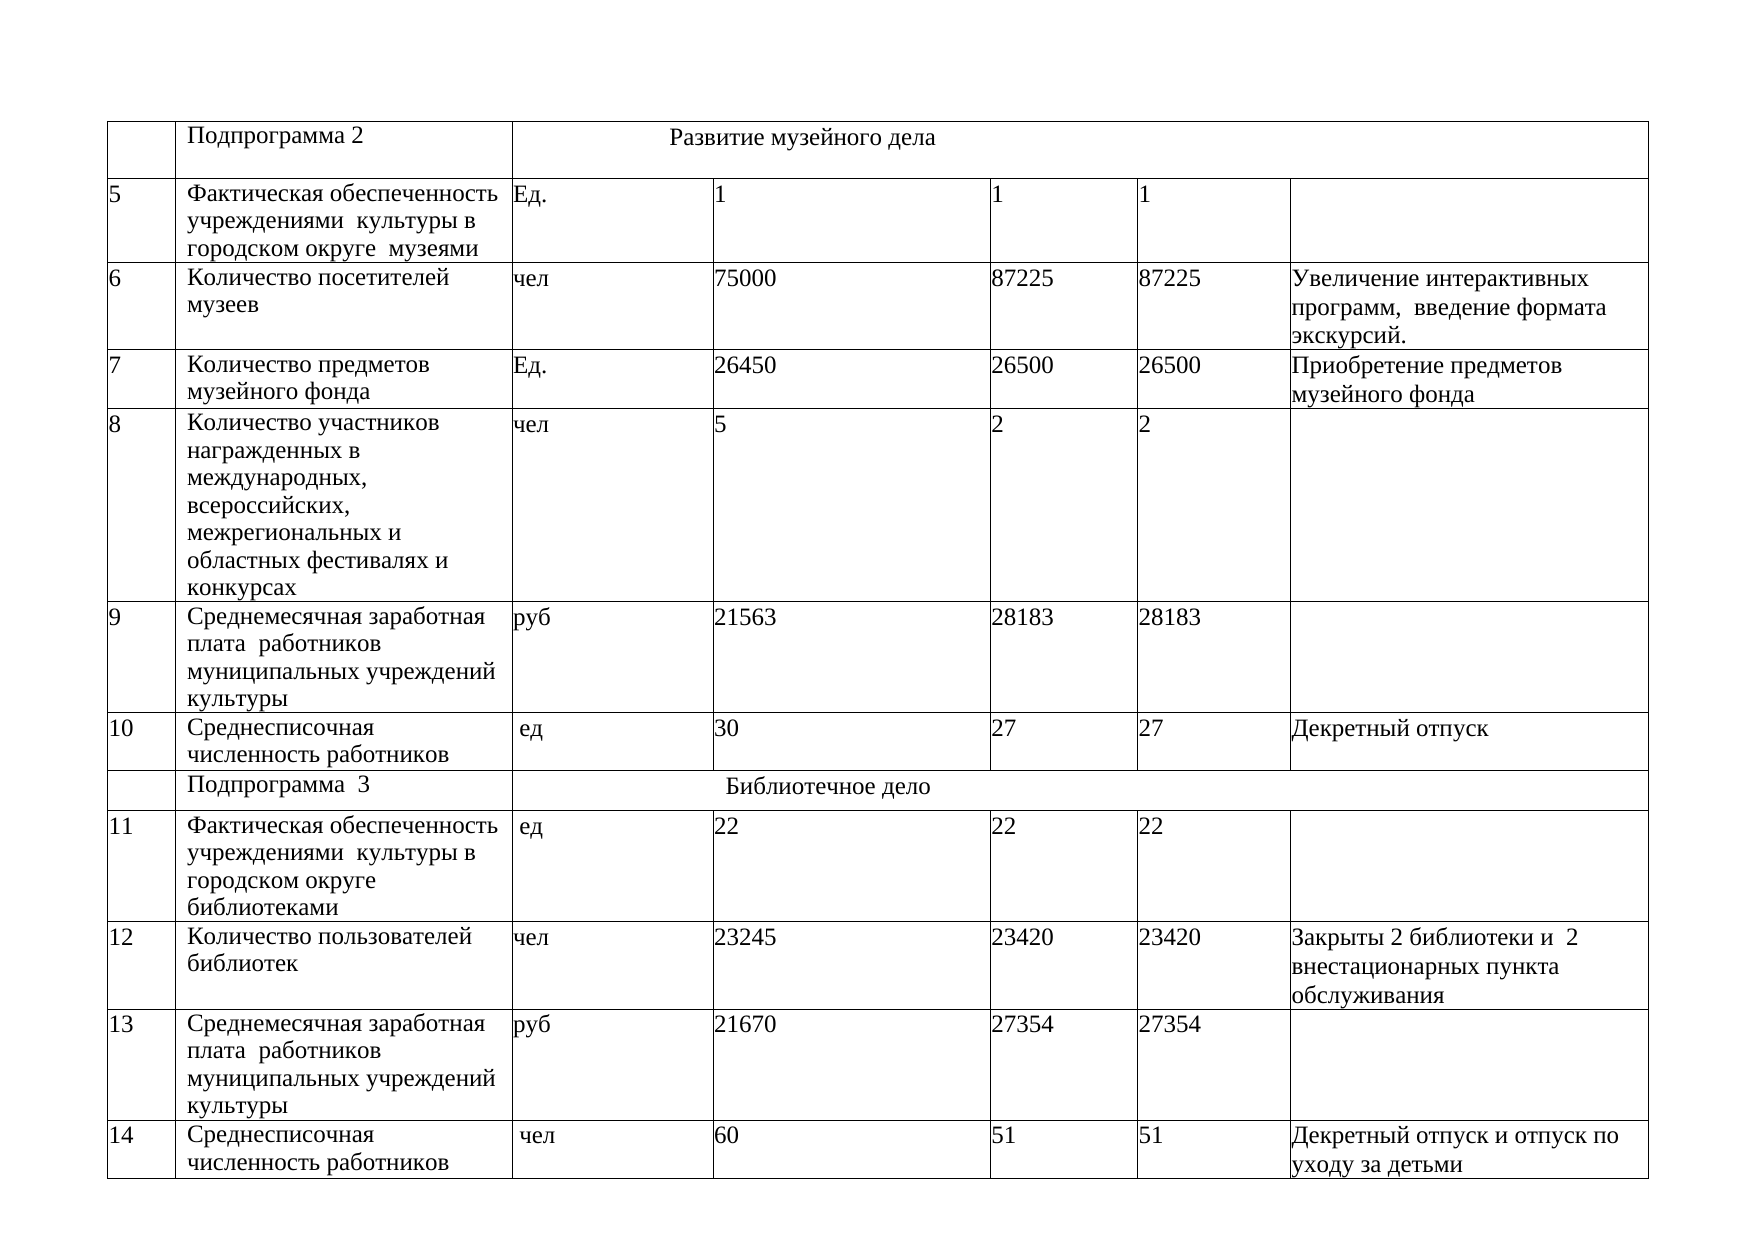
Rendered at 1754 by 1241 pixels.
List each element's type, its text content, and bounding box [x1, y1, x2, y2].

table_cell 9 [108, 602, 175, 712]
table_cell 1 [1138, 179, 1290, 262]
table_cell [1291, 1010, 1648, 1119]
table_cell 87225 [991, 263, 1137, 349]
table_cell Среднесписочная численность работников [176, 1121, 512, 1178]
table_cell 87225 [1138, 263, 1290, 349]
table_cell Декретный отпуск [1291, 713, 1648, 770]
table_cell Подпрограмма 2 [176, 122, 512, 178]
table_cell 27 [991, 713, 1137, 770]
table_cell 22 [991, 811, 1137, 921]
table_cell 28183 [1138, 602, 1290, 712]
table_cell чел [513, 922, 713, 1008]
table_cell Ед. [513, 350, 713, 408]
table_cell 21670 [714, 1010, 990, 1119]
table_cell [1291, 602, 1648, 712]
table_cell чел [513, 1121, 713, 1178]
table_cell чел [513, 409, 713, 601]
table_cell 8 [108, 409, 175, 601]
table_cell 13 [108, 1010, 175, 1119]
table_cell 23245 [714, 922, 990, 1008]
table_cell Среднемесячная заработная плата работников муниципальных учреждений культуры [176, 602, 512, 712]
table_cell руб [513, 1010, 713, 1119]
table_cell руб [513, 602, 713, 712]
table_cell 28183 [991, 602, 1137, 712]
table_cell Закрыты 2 библиотеки и 2 внестационарных пункта обслуживания [1291, 922, 1648, 1008]
table_cell 23420 [991, 922, 1137, 1008]
table_cell 2 [1138, 409, 1290, 601]
table_cell Библиотечное дело [513, 771, 1648, 810]
table_cell Количество посетителей музеев [176, 263, 512, 349]
table_cell [108, 122, 175, 178]
table_cell 22 [714, 811, 990, 921]
table_cell Фактическая обеспеченность учреждениями культуры в городском округе библиотеками [176, 811, 512, 921]
table_cell 51 [1138, 1121, 1290, 1178]
table_cell Количество предметов музейного фонда [176, 350, 512, 408]
table_cell 10 [108, 713, 175, 770]
table_cell 30 [714, 713, 990, 770]
table_cell Развитие музейного дела [513, 122, 1648, 178]
table_cell Приобретение предметов музейного фонда [1291, 350, 1648, 408]
table_cell 27354 [1138, 1010, 1290, 1119]
table_cell [108, 771, 175, 810]
table_cell 2 [991, 409, 1137, 601]
table_cell Среднесписочная численность работников [176, 713, 512, 770]
table_cell 6 [108, 263, 175, 349]
table_cell [1291, 811, 1648, 921]
table_cell 51 [991, 1121, 1137, 1178]
table_cell Количество пользователей библиотек [176, 922, 512, 1008]
table_cell 23420 [1138, 922, 1290, 1008]
table_cell чел [513, 263, 713, 349]
table_cell 1 [991, 179, 1137, 262]
table_cell 75000 [714, 263, 990, 349]
table_cell Декретный отпуск и отпуск по уходу за детьми [1291, 1121, 1648, 1178]
table_cell 11 [108, 811, 175, 921]
table_cell Подпрограмма 3 [176, 771, 512, 810]
table_cell ед [513, 713, 713, 770]
table_cell 26500 [991, 350, 1137, 408]
table_cell 22 [1138, 811, 1290, 921]
table_cell Ед. [513, 179, 713, 262]
table_cell 27 [1138, 713, 1290, 770]
table_cell 14 [108, 1121, 175, 1178]
table_cell ед [513, 811, 713, 921]
table_cell 1 [714, 179, 990, 262]
table_cell 5 [714, 409, 990, 601]
table_cell 12 [108, 922, 175, 1008]
table_cell Количество участников награжденных в международных, всероссийских, межрегиональных и областных фестивалях и конкурсах [176, 409, 512, 601]
table_cell Увеличение интерактивных программ, введение формата экскурсий. [1291, 263, 1648, 349]
table_cell 26500 [1138, 350, 1290, 408]
table_cell [1291, 409, 1648, 601]
table_cell [1291, 179, 1648, 262]
table_cell 7 [108, 350, 175, 408]
table_cell 5 [108, 179, 175, 262]
table_cell 26450 [714, 350, 990, 408]
table_cell Среднемесячная заработная плата работников муниципальных учреждений культуры [176, 1010, 512, 1119]
table_cell 21563 [714, 602, 990, 712]
table_cell 60 [714, 1121, 990, 1178]
table_cell 27354 [991, 1010, 1137, 1119]
table_cell Фактическая обеспеченность учреждениями культуры в городском округе музеями [176, 179, 512, 262]
